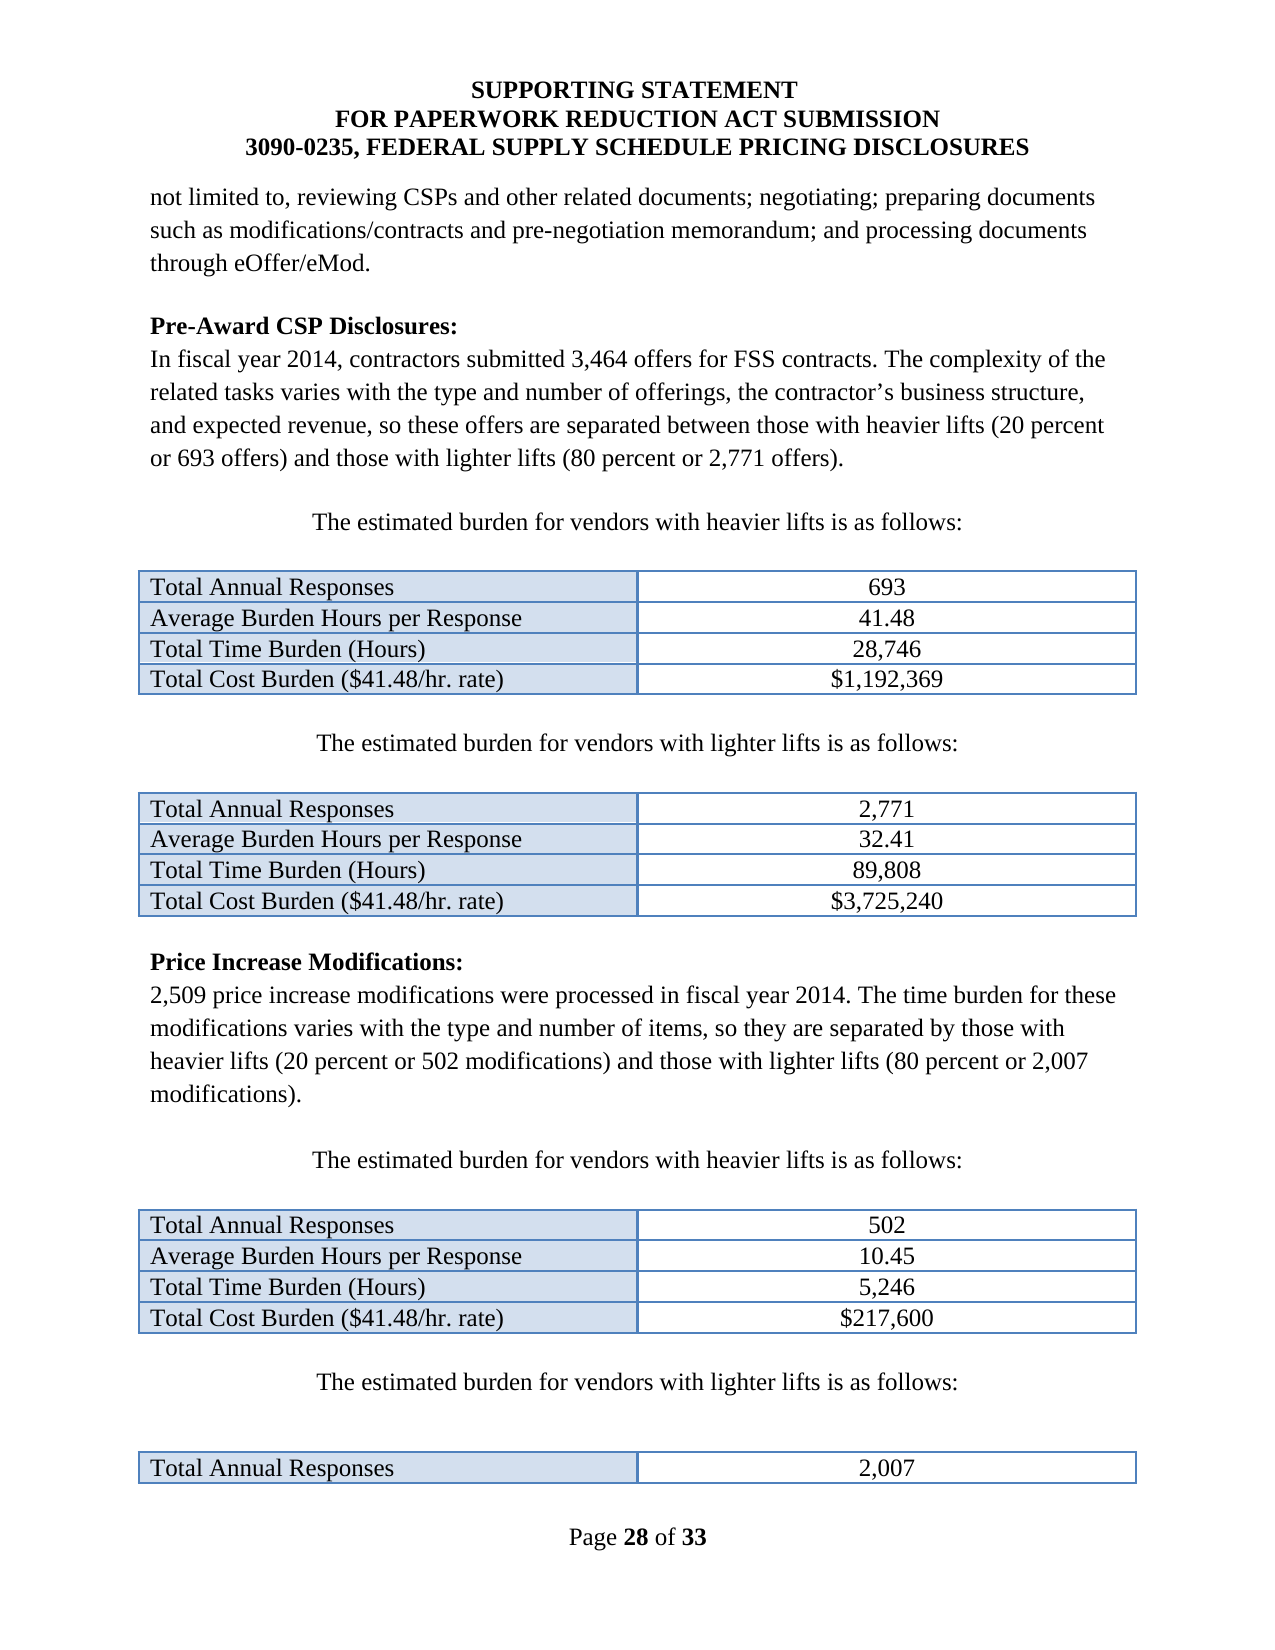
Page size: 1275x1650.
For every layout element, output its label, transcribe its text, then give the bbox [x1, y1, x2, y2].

table_cell Total Time Burden (Hours) [140, 1272, 636, 1301]
table_cell Total Time Burden (Hours) [140, 634, 636, 662]
table_header Total Annual Responses [140, 1211, 636, 1239]
table_cell 5,246 [639, 1272, 1135, 1301]
text The estimated burden for vendors with lighter lifts is as follows: [150, 1367, 1125, 1396]
table_cell 41.48 [639, 603, 1135, 632]
text 2,509 price increase modifications were processed in fiscal year 2014. The time burden for these modifications varies with the type and number of items, so they are separated by those with heavier lifts (20 percent or 502 modifications) and those with lighter lifts (80 percent or 2,007 modifications). [150, 980, 1125, 1108]
table_cell Total Cost Burden ($41.48/hr. rate) [140, 1303, 636, 1332]
text Pre-Award CSP Disclosures: [150, 311, 1125, 340]
table_cell Total Cost Burden ($41.48/hr. rate) [140, 886, 636, 915]
table_header 693 [639, 572, 1135, 601]
table_header Total Annual Responses [140, 572, 636, 601]
table_cell $217,600 [639, 1303, 1135, 1332]
table_cell Average Burden Hours per Response [140, 825, 636, 853]
table_header 2,771 [639, 794, 1135, 822]
table_cell $1,192,369 [639, 665, 1135, 693]
table_cell Average Burden Hours per Response [140, 1241, 636, 1270]
table_header Total Annual Responses [140, 1453, 636, 1482]
text Price Increase Modifications: [150, 947, 1125, 976]
table_cell $3,725,240 [639, 886, 1135, 915]
table_header 502 [639, 1211, 1135, 1239]
table_cell 28,746 [639, 634, 1135, 662]
table_cell 10.45 [639, 1241, 1135, 1270]
table_cell Average Burden Hours per Response [140, 603, 636, 632]
table_cell Total Time Burden (Hours) [140, 855, 636, 884]
table_cell 32.41 [639, 825, 1135, 853]
text The estimated burden for vendors with heavier lifts is as follows: [150, 1145, 1125, 1174]
text In fiscal year 2014, contractors submitted 3,464 offers for FSS contracts. The complexity of the related tasks varies with the type and number of offerings, the contractor’s business structure, and expected revenue, so these offers are separated between those with heavier lifts (20 percent or 693 offers) and those with lighter lifts (80 percent or 2,771 offers). [150, 344, 1125, 472]
table_cell 89,808 [639, 855, 1135, 884]
text The estimated burden for vendors with heavier lifts is as follows: [150, 507, 1125, 535]
table_header 2,007 [639, 1453, 1135, 1482]
table_header Total Annual Responses [140, 794, 636, 822]
text The estimated burden for vendors with lighter lifts is as follows: [150, 728, 1125, 757]
table_cell Total Cost Burden ($41.48/hr. rate) [140, 665, 636, 693]
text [150, 182, 1125, 277]
